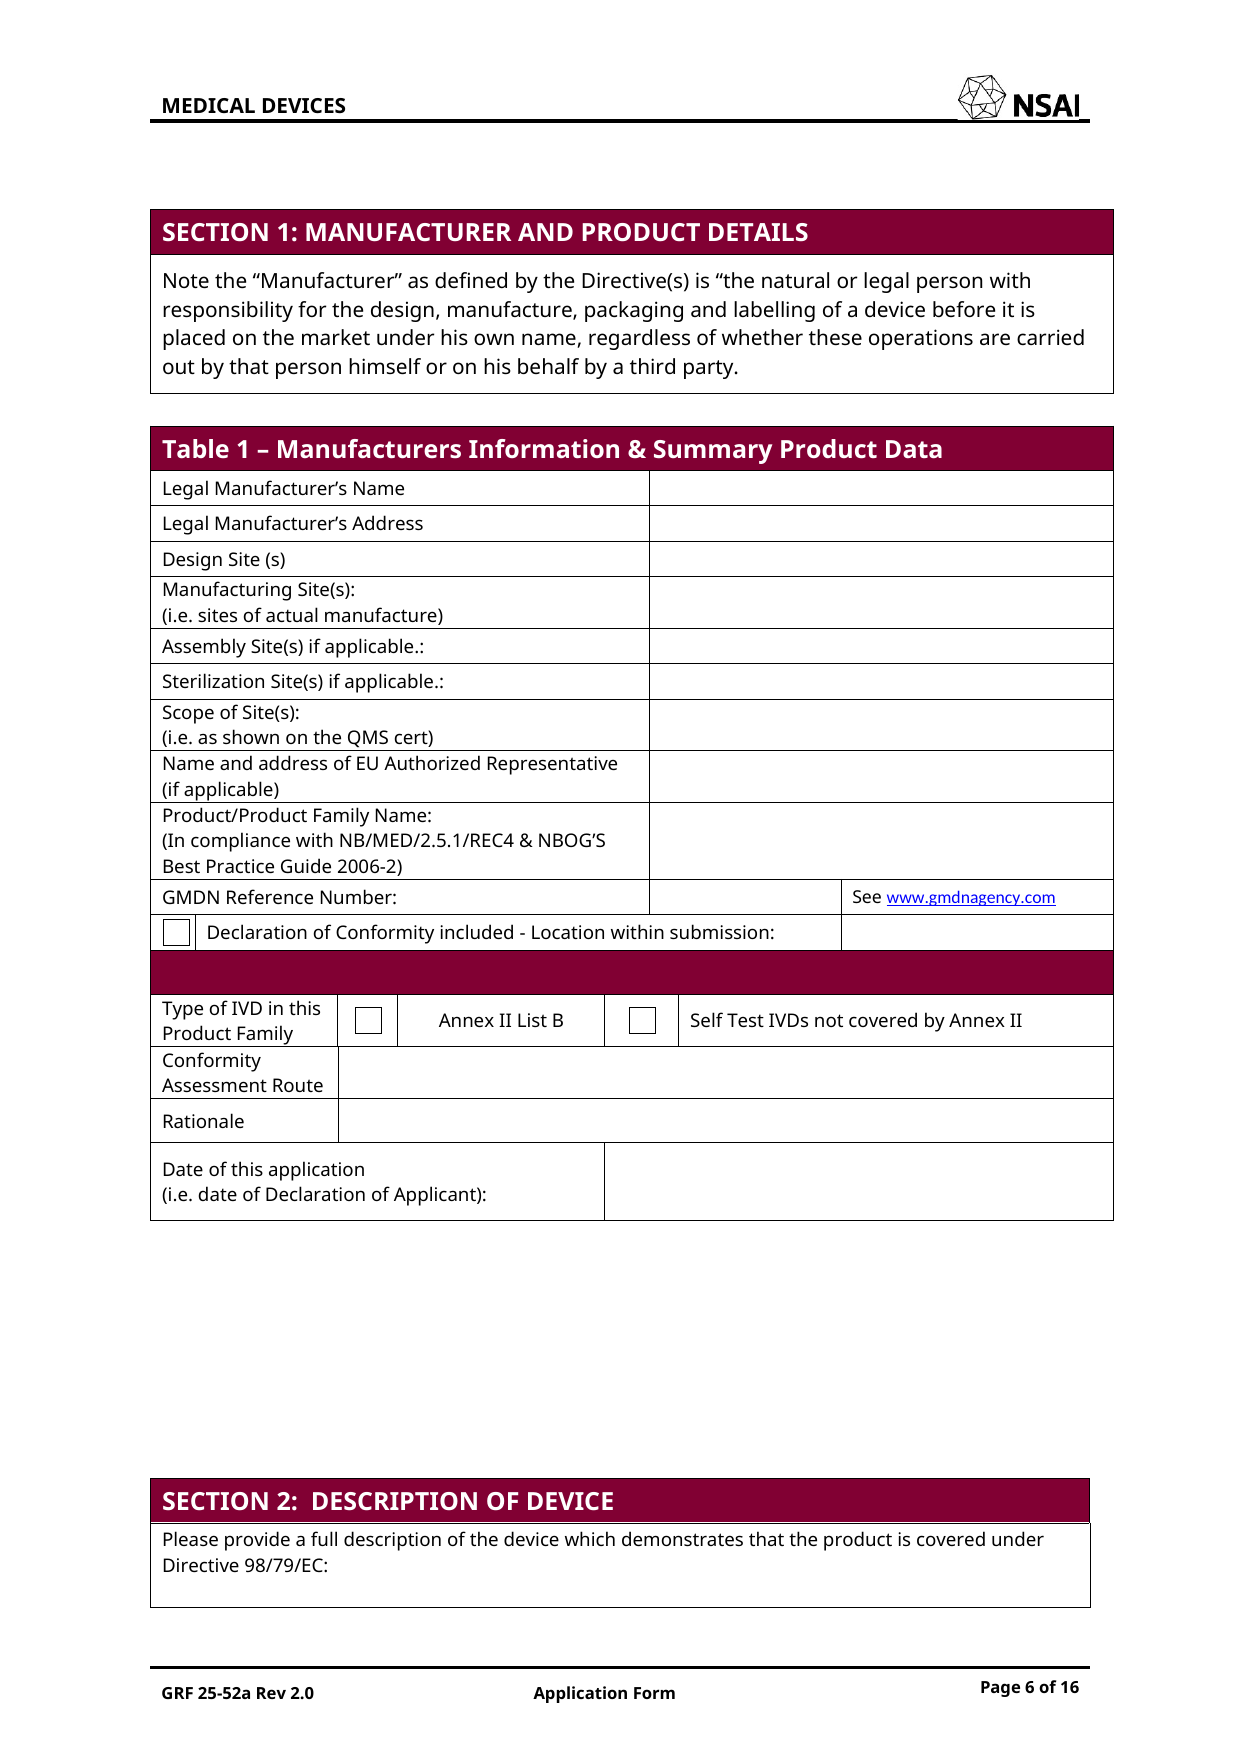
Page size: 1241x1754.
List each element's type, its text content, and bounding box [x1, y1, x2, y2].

table_header Table 1 – Manufacturers Information & Summary Product Data [151, 427, 1113, 470]
table_cell Sterilization Site(s) if applicable.: [151, 664, 649, 698]
table_cell Note the “Manufacturer” as defined by the Directive(s) is “the natural or legal person with responsibility for the design, manufacture, packaging and labelling of a device before it is placed on the market under his own name, regardless of whether these operations are carried out by that person himself or on his behalf by a third party. [151, 255, 1113, 393]
table_cell [339, 1099, 1113, 1142]
table_cell [605, 1143, 1113, 1220]
table_cell GMDN Reference Number: [151, 880, 649, 914]
table_cell [151, 915, 195, 949]
table_cell Legal Manufacturer’s Name [151, 471, 649, 505]
table_cell [650, 664, 1113, 698]
table_cell [650, 629, 1113, 663]
table_cell [650, 700, 1113, 750]
table_cell Conformity Assessment Route [151, 1047, 338, 1098]
table_cell [650, 542, 1113, 576]
table_cell Scope of Site(s): (i.e. as shown on the QMS cert) [151, 700, 649, 750]
table_cell See www.gmdnagency.com [842, 880, 1113, 914]
table_cell Type of IVD in this Product Family [151, 995, 337, 1046]
picture [957, 73, 1079, 120]
table_cell Name and address of EU Authorized Representative (if applicable) [151, 751, 649, 802]
table_cell [650, 803, 1113, 879]
table_cell [650, 880, 841, 914]
table_cell [339, 1047, 1113, 1098]
table_cell Rationale [151, 1099, 338, 1142]
table_cell Annex II List B [398, 995, 604, 1046]
table_cell Please provide a full description of the device which demonstrates that the product is covered under Directive 98/79/EC: [151, 1523, 1090, 1607]
table_cell [650, 471, 1113, 505]
table_cell [605, 995, 678, 1046]
table_cell [338, 995, 397, 1046]
table_cell Self Test IVDs not covered by Annex II [679, 995, 1113, 1046]
table_cell Manufacturing Site(s): (i.e. sites of actual manufacture) [151, 577, 649, 628]
table_cell Date of this application (i.e. date of Declaration of Applicant): [151, 1143, 604, 1220]
table_cell [650, 751, 1113, 802]
table_cell [650, 506, 1113, 541]
table_cell Assembly Site(s) if applicable.: [151, 629, 649, 663]
table_cell Design Site (s) [151, 542, 649, 576]
table_cell Product/Product Family Name: (In compliance with NB/MED/2.5.1/REC4 & NBOG’S Best Practice Guide 2006-2) [151, 803, 649, 879]
table_cell Legal Manufacturer’s Address [151, 506, 649, 541]
table_header Section 1: Manufacturer and Product Details [151, 210, 1113, 254]
table_cell [650, 577, 1113, 628]
table_cell Declaration of Conformity included - Location within submission: [196, 915, 841, 949]
table_header SECTION 2: DESCRIPTION OF DEVICE [151, 1479, 1089, 1522]
table_cell [842, 915, 1113, 949]
table_cell [151, 951, 1113, 994]
